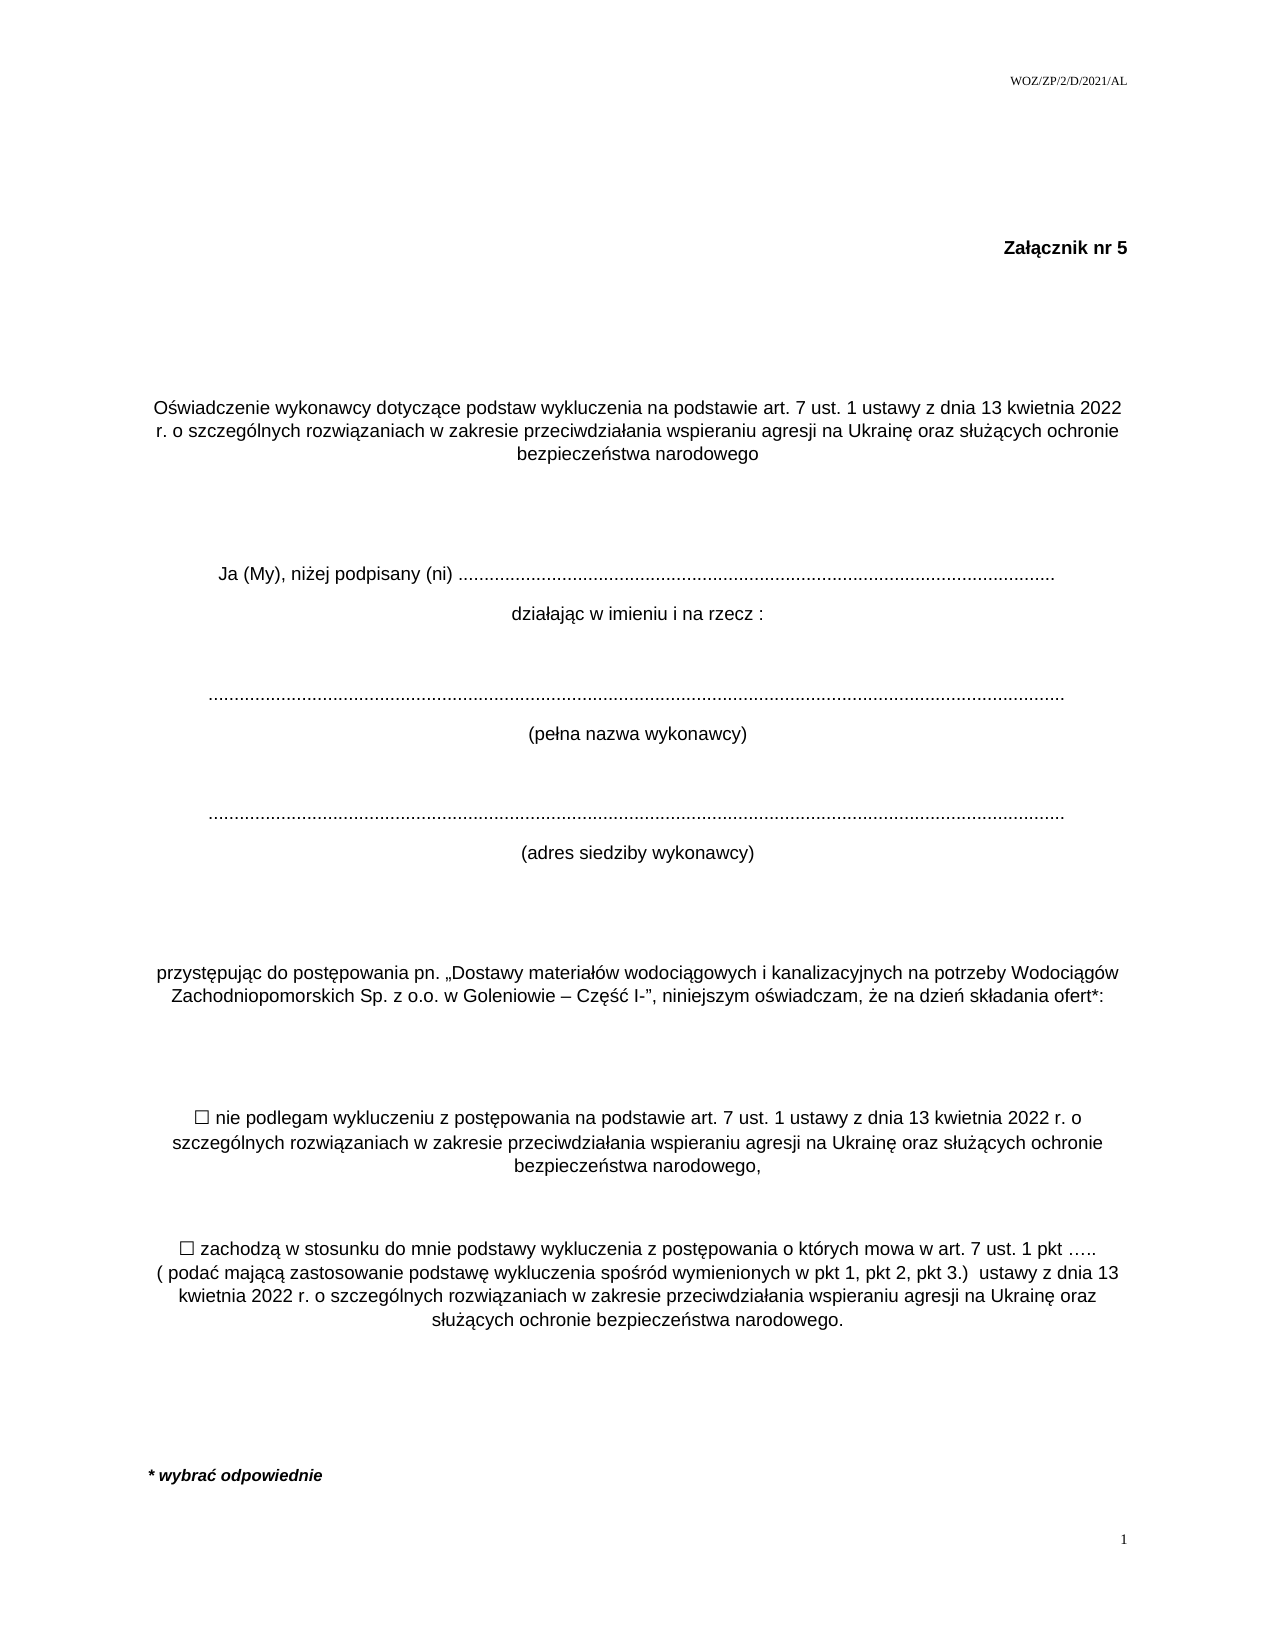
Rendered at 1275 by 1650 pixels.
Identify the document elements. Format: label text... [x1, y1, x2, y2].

text przystępując do postępowania pn. „Dostawy materiałów wodociągowych i kanalizacyjnych na potrzeby Wodociągów Zachodniopomorskich Sp. z o.o. w Goleniowie – Część I-”, niniejszym oświadczam, że na dzień składania ofert*: [148, 962, 1127, 1006]
text Załącznik nr 5 [148, 237, 1127, 258]
text (adres siedziby wykonawcy) [148, 842, 1127, 863]
text zachodzą w stosunku do mnie podstawy wykluczenia z postępowania o których mowa w art. 7 ust. 1 pkt ….. ( podać mającą zastosowanie podstawę wykluczenia spośród wymienionych w pkt 1, pkt 2, pkt 3.) ustawy z dnia 13 kwietnia 2022 r. o szczególnych rozwiązaniach w zakresie przeciwdziałania wspieraniu agresji na Ukrainę oraz służących ochronie bezpieczeństwa narodowego. [148, 1235, 1127, 1330]
text (pełna nazwa wykonawcy) [148, 722, 1127, 744]
text działając w imieniu i na rzecz : [148, 603, 1127, 624]
text ..................................................................................................................................................................... [148, 802, 1127, 824]
text * wybrać odpowiednie [148, 1465, 1127, 1484]
text Oświadczenie wykonawcy dotyczące podstaw wykluczenia na podstawie art. 7 ust. 1 ustawy z dnia 13 kwietnia 2022 r. o szczególnych rozwiązaniach w zakresie przeciwdziałania wspieraniu agresji na Ukrainę oraz służących ochronie bezpieczeństwa narodowego [148, 397, 1127, 464]
text nie podlegam wykluczeniu z postępowania na podstawie art. 7 ust. 1 ustawy z dnia 13 kwietnia 2022 r. o szczególnych rozwiązaniach w zakresie przeciwdziałania wspieraniu agresji na Ukrainę oraz służących ochronie bezpieczeństwa narodowego, [148, 1104, 1127, 1177]
text ..................................................................................................................................................................... [148, 682, 1127, 704]
text Ja (My), niżej podpisany (ni) ................................................................................................................... [148, 563, 1127, 584]
